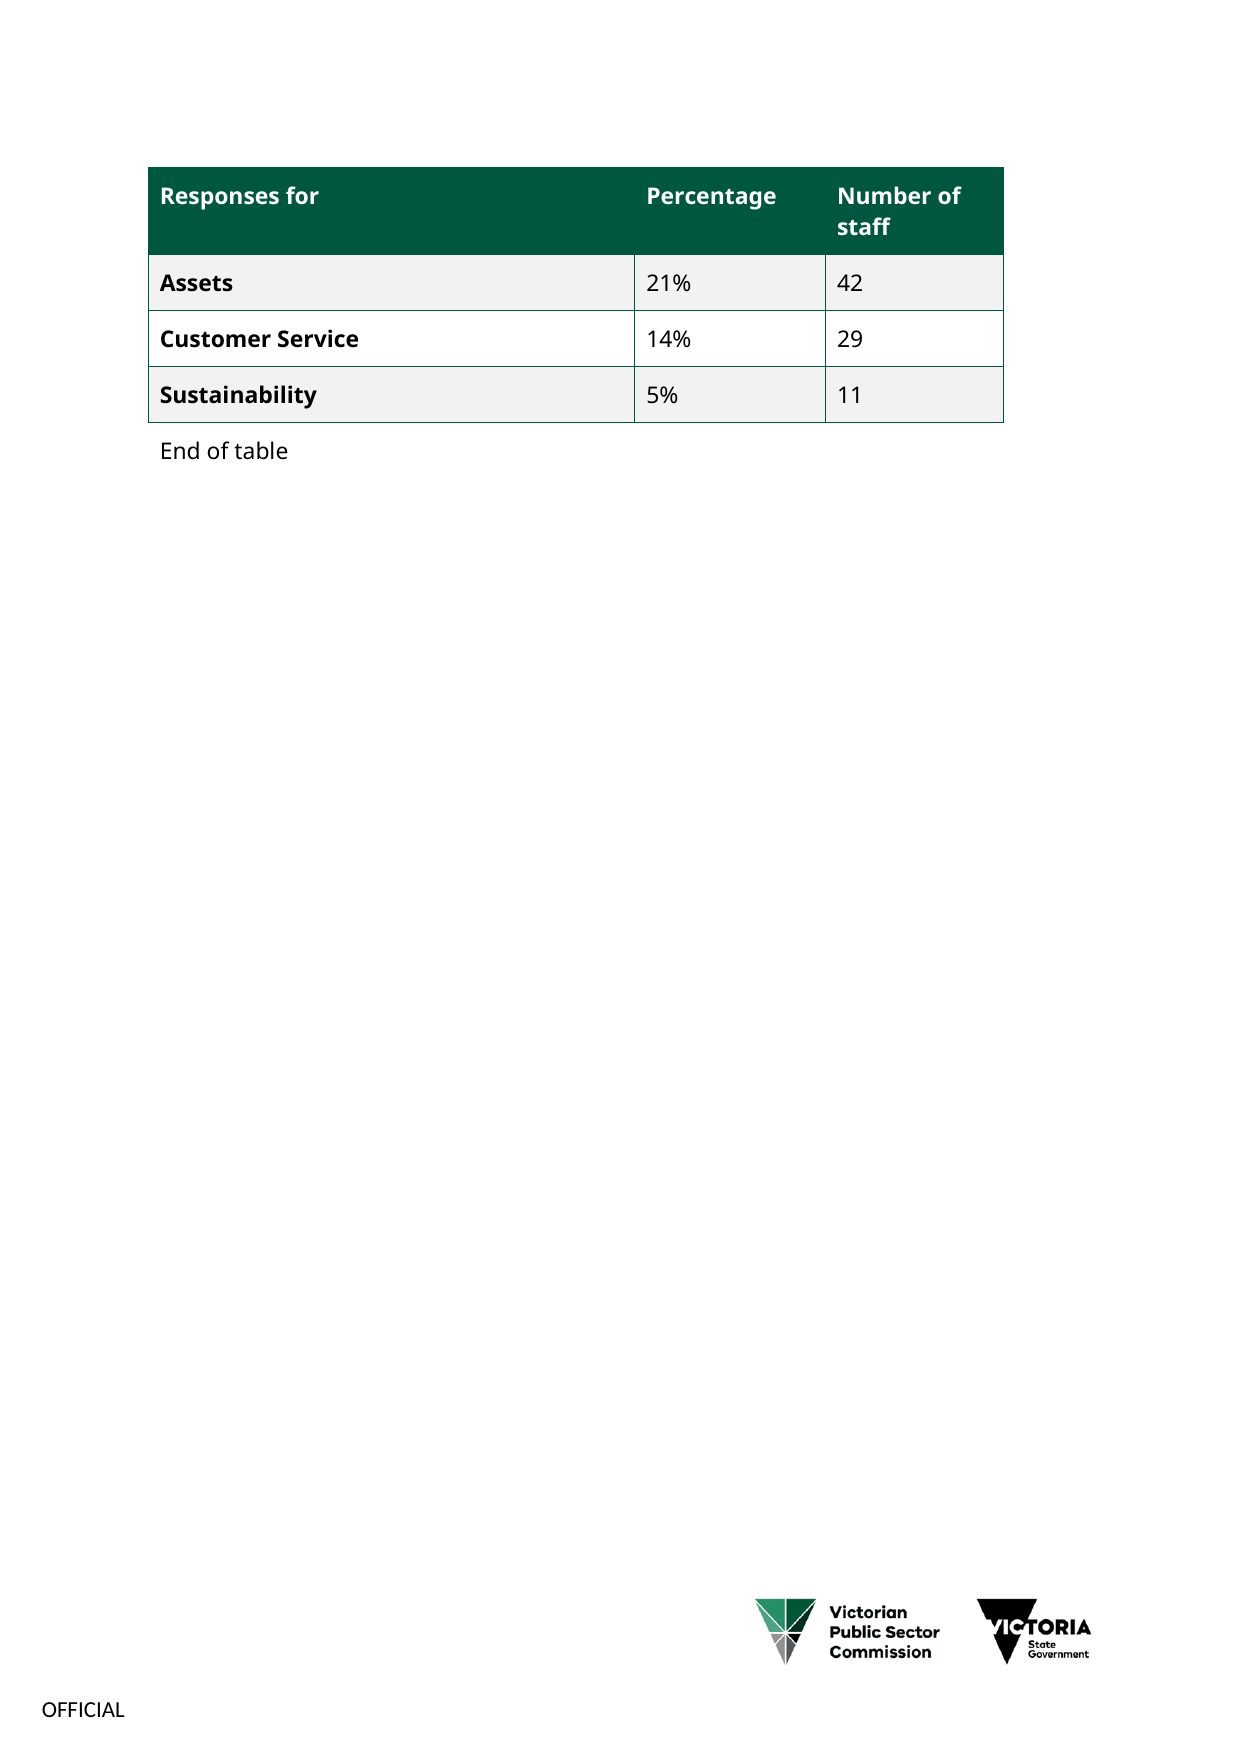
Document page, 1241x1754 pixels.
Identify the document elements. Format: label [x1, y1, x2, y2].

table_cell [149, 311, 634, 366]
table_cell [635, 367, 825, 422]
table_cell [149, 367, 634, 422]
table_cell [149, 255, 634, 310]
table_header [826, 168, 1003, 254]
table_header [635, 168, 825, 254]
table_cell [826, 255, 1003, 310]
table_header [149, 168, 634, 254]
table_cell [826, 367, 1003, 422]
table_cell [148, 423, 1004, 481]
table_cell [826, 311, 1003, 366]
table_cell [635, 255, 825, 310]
picture [754, 1598, 1093, 1666]
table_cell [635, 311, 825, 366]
